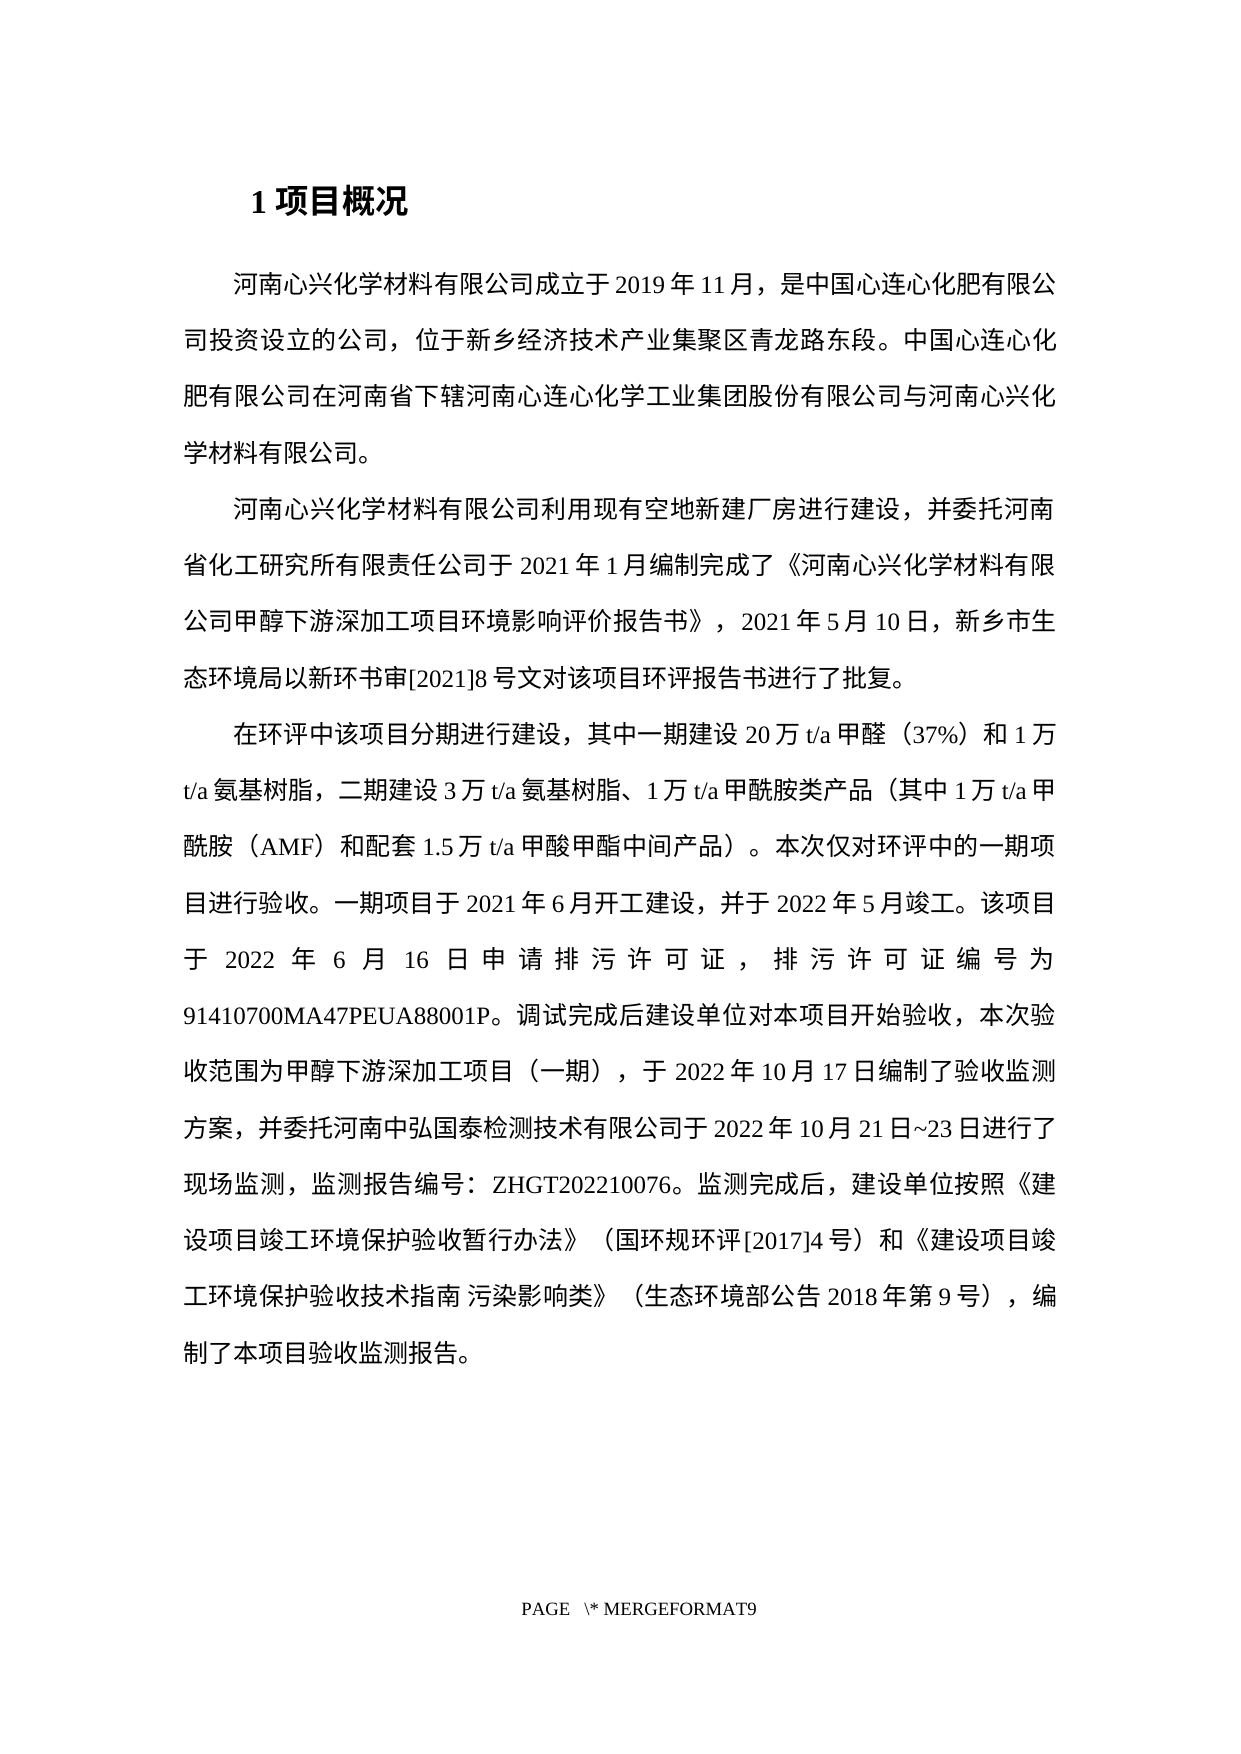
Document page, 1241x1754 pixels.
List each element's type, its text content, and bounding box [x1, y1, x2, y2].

text 在环评中该项目分期进行建设，其中一期建设20万t/a甲醛（37%）和1万t/a氨基树脂，二期建设3万t/a氨基树脂、1万t/a甲酰胺类产品（其中1万t/a甲酰胺（AMF）和配套1.5万t/a甲酸甲酯中间产品）。本次仅对环评中的一期项目进行验收。一期项目于2021年6月开工建设，并于2022年5月竣工。该项目于2022年6月16日申请排污许可证，排污许可证编号为91410700MA47PEUA88001P。调试完成后建设单位对本项目开始验收，本次验收范围为甲醇下游深加工项目（一期），于2022年10月17日编制了验收监测方案，并委托河南中弘国泰检测技术有限公司于2022年10月21日~23日进行了现场监测，监测报告编号：ZHGT202210076。监测完成后，建设单位按照《建设项目竣工环境保护验收暂行办法》（国环规环评[2017]4号）和《建设项目竣工环境保护验收技术指南 污染影响类》（生态环境部公告2018年第9号），编制了本项目验收监测报告。 [183, 698, 1057, 1373]
subtitle 1 项目概况 [183, 175, 1057, 223]
text 河南心兴化学材料有限公司成立于2019年11月，是中国心连心化肥有限公司投资设立的公司，位于新乡经济技术产业集聚区青龙路东段。中国心连心化肥有限公司在河南省下辖河南心连心化学工业集团股份有限公司与河南心兴化学材料有限公司。 [183, 248, 1057, 473]
text 河南心兴化学材料有限公司利用现有空地新建厂房进行建设，并委托河南省化工研究所有限责任公司于2021年1月编制完成了《河南心兴化学材料有限公司甲醇下游深加工项目环境影响评价报告书》，2021年5月10日，新乡市生态环境局以新环书审[2021]8号文对该项目环评报告书进行了批复。 [183, 473, 1057, 698]
